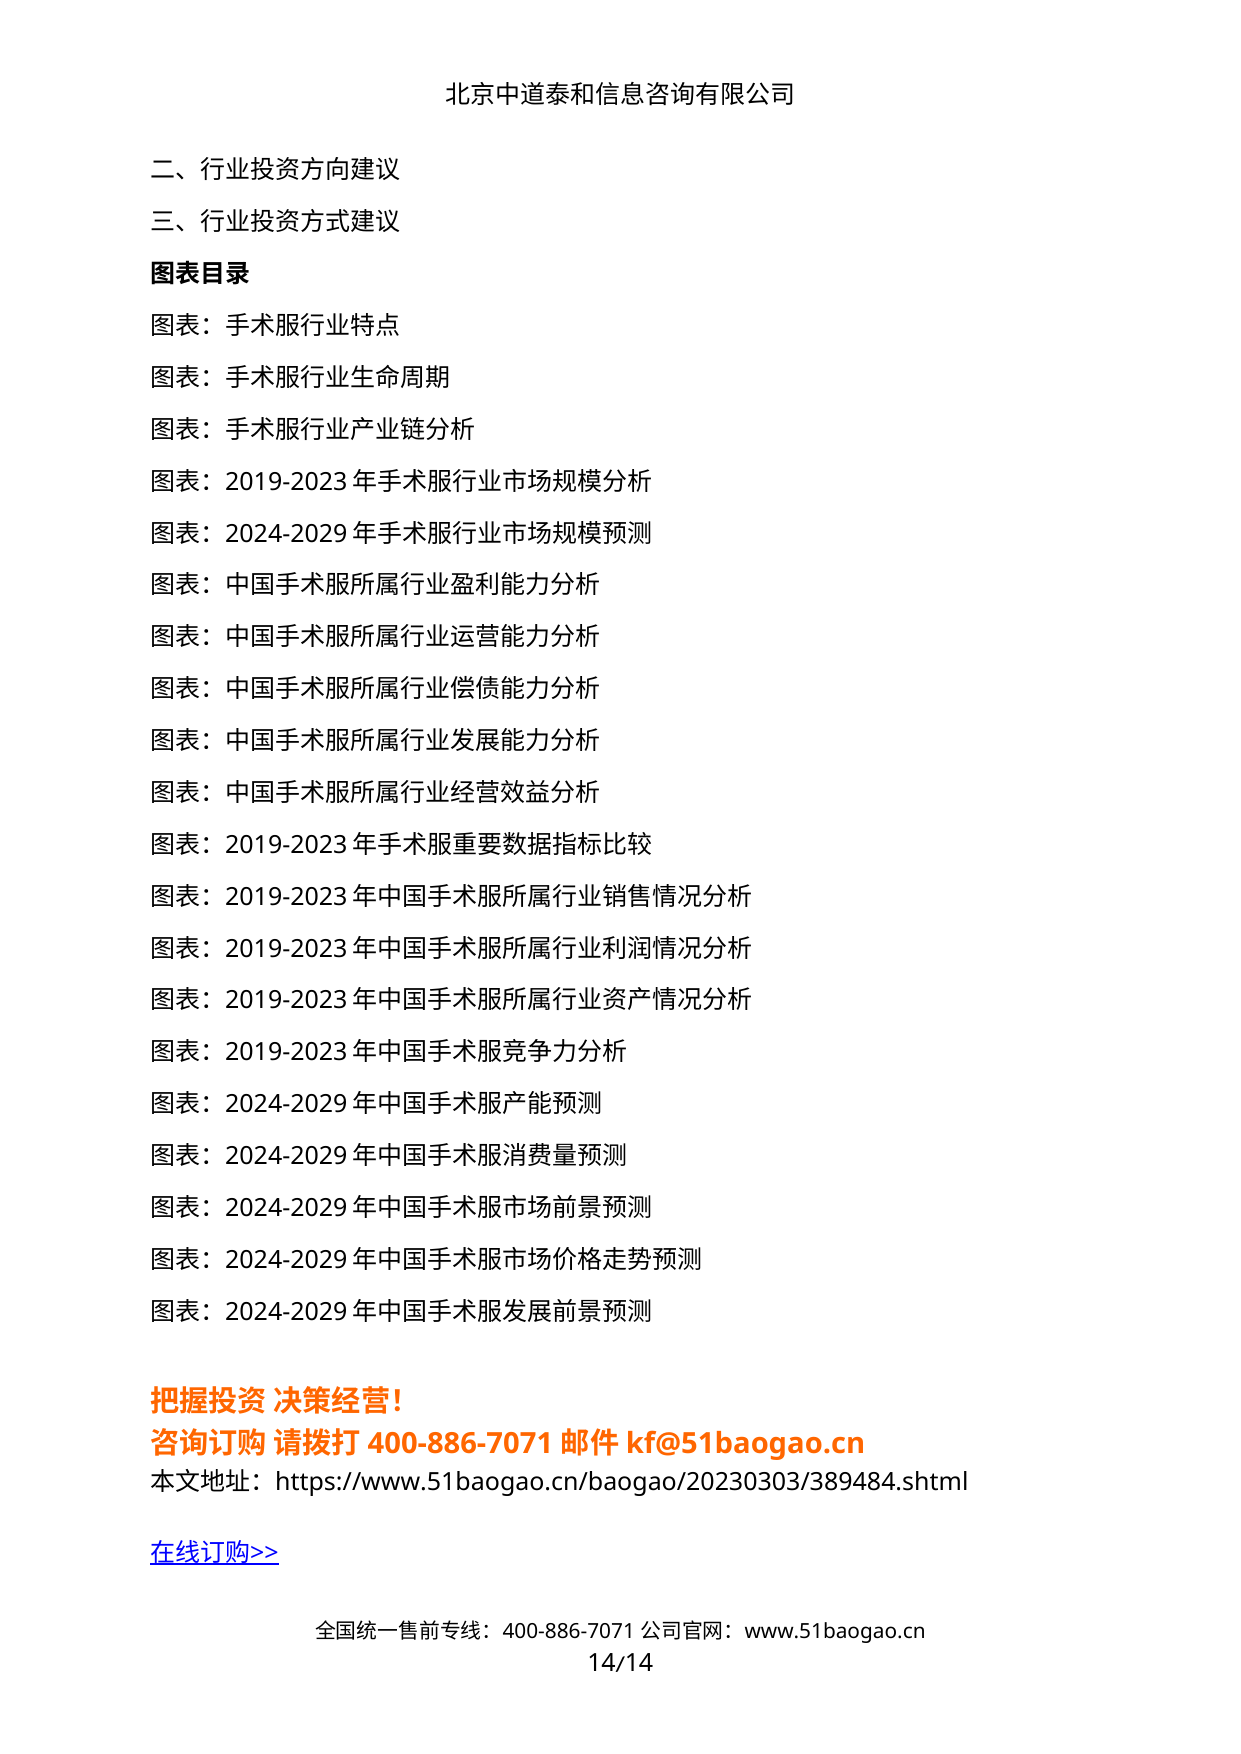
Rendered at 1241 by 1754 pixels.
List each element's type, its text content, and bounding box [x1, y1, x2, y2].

text 图表：2024-2029年中国手术服市场前景预测 [150, 1187, 1090, 1224]
text 图表：2019-2023年中国手术服所属行业销售情况分析 [150, 876, 1090, 912]
text 图表：2024-2029年中国手术服消费量预测 [150, 1136, 1090, 1172]
text 图表：2024-2029年中国手术服市场价格走势预测 [150, 1239, 1090, 1276]
text 把握投资 决策经营！咨询订购 请拨打 400-886-7071 邮件 kf@51baogao.cn本文地址：https://www.51baogao.cn/baogao/20230303/389484.shtml [150, 1343, 1090, 1498]
text 图表：2019-2023年中国手术服竞争力分析 [150, 1032, 1090, 1068]
text 图表目录 [150, 254, 1090, 290]
text 图表：2024-2029年手术服行业市场规模预测 [150, 513, 1090, 549]
text 图表：2019-2023年手术服重要数据指标比较 [150, 824, 1090, 861]
text 图表：中国手术服所属行业偿债能力分析 [150, 669, 1090, 705]
text 图表：中国手术服所属行业经营效益分析 [150, 772, 1090, 809]
text 图表：中国手术服所属行业发展能力分析 [150, 721, 1090, 757]
text 图表：手术服行业产业链分析 [150, 409, 1090, 446]
text 图表：中国手术服所属行业盈利能力分析 [150, 565, 1090, 601]
text 在线订购>> [150, 1498, 1090, 1568]
text 图表：2024-2029年中国手术服发展前景预测 [150, 1291, 1090, 1327]
text 图表：2019-2023年手术服行业市场规模分析 [150, 461, 1090, 497]
text 图表：手术服行业生命周期 [150, 357, 1090, 394]
text 三、行业投资方式建议 [150, 202, 1090, 238]
text 图表：2019-2023年中国手术服所属行业资产情况分析 [150, 980, 1090, 1016]
text 二、行业投资方向建议 [150, 150, 1090, 186]
text 图表：手术服行业特点 [150, 306, 1090, 342]
text 图表：2019-2023年中国手术服所属行业利润情况分析 [150, 928, 1090, 964]
text 图表：中国手术服所属行业运营能力分析 [150, 617, 1090, 653]
text 图表：2024-2029年中国手术服产能预测 [150, 1084, 1090, 1120]
